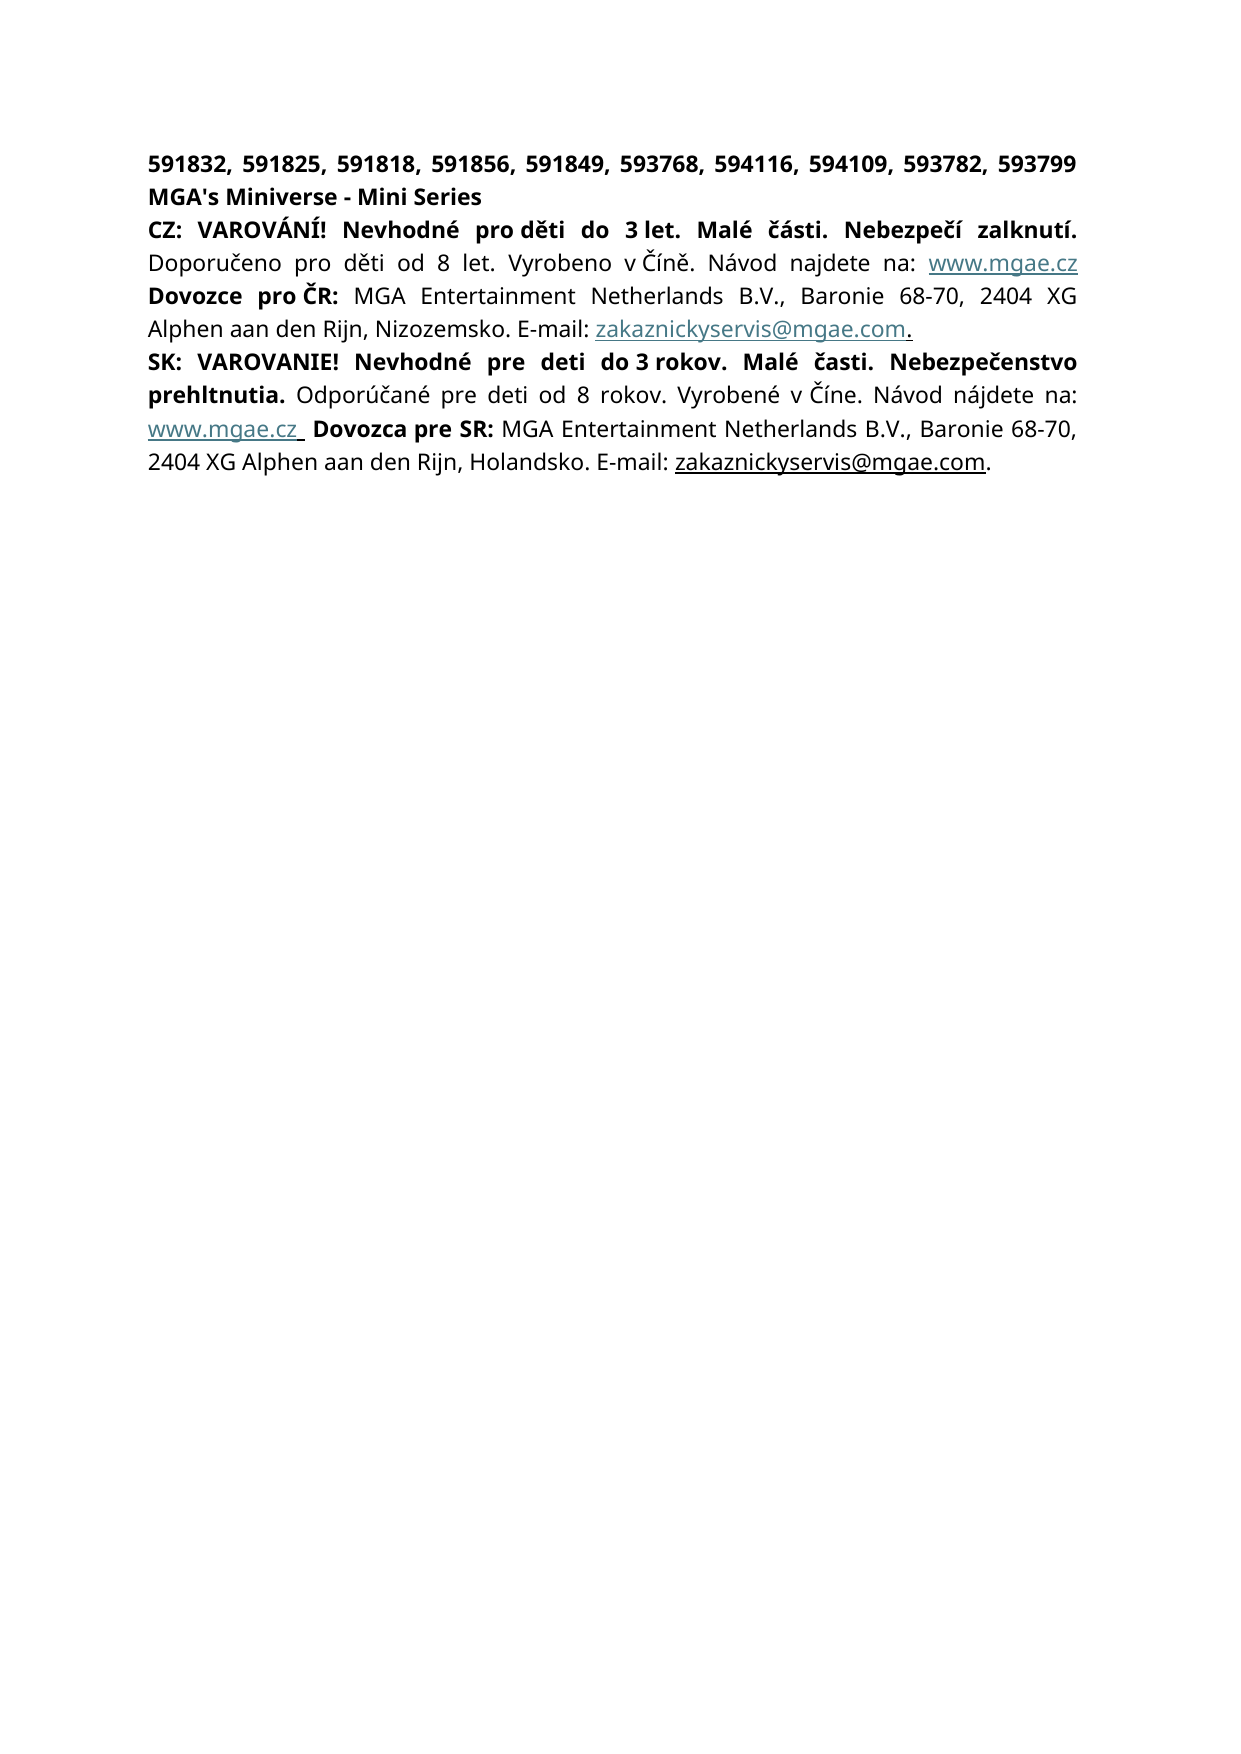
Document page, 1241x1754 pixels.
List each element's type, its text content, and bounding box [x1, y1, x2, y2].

text 591832, 591825, 591818, 591856, 591849, 593768, 594116, 594109, 593782, 593799 MGA's Miniverse - Mini Series [148, 148, 1078, 212]
text CZ: VAROVÁNÍ! Nevhodné pro děti do 3 let. Malé části. Nebezpečí zalknutí. Doporučeno pro děti od 8 let. Vyrobeno v Číně. Návod najdete na: www.mgae.cz Dovozce pro ČR: MGA Entertainment Netherlands B.V., Baronie 68-70, 2404 XG Alphen aan den Rijn, Nizozemsko. E-mail: zakaznickyservis@mgae.com. [148, 214, 1078, 344]
text SK: VAROVANIE! Nevhodné pre deti do 3 rokov. Malé časti. Nebezpečenstvo prehltnutia. Odporúčané pre deti od 8 rokov. Vyrobené v Číne. Návod nájdete na: www.mgae.cz Dovozca pre SR: MGA Entertainment Netherlands B.V., Baronie 68-70, 2404 XG Alphen aan den Rijn, Holandsko. E-mail: zakaznickyservis@mgae.com. [148, 346, 1078, 477]
